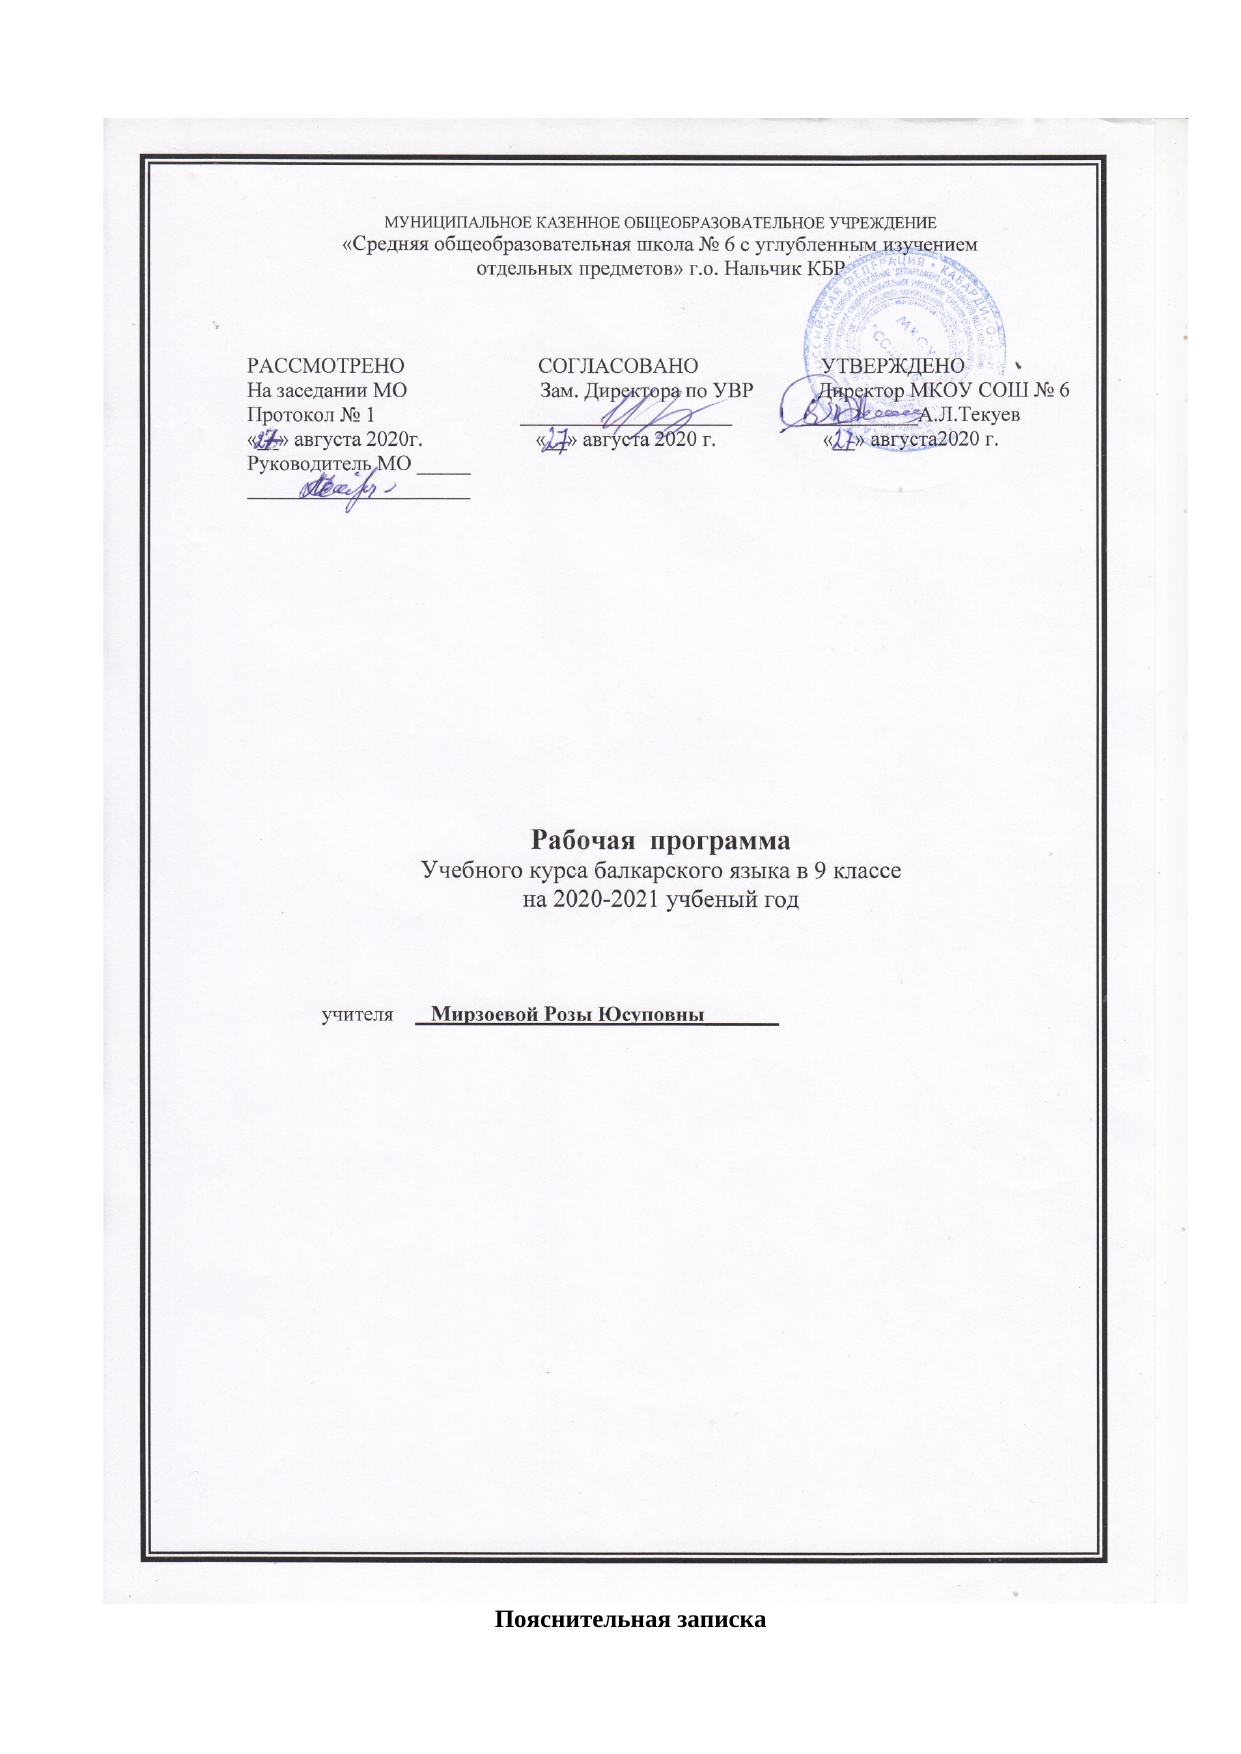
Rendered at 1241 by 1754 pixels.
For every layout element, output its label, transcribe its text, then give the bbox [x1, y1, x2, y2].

text Пояснительная записка [103, 1604, 1152, 1633]
picture [103, 118, 1189, 1604]
